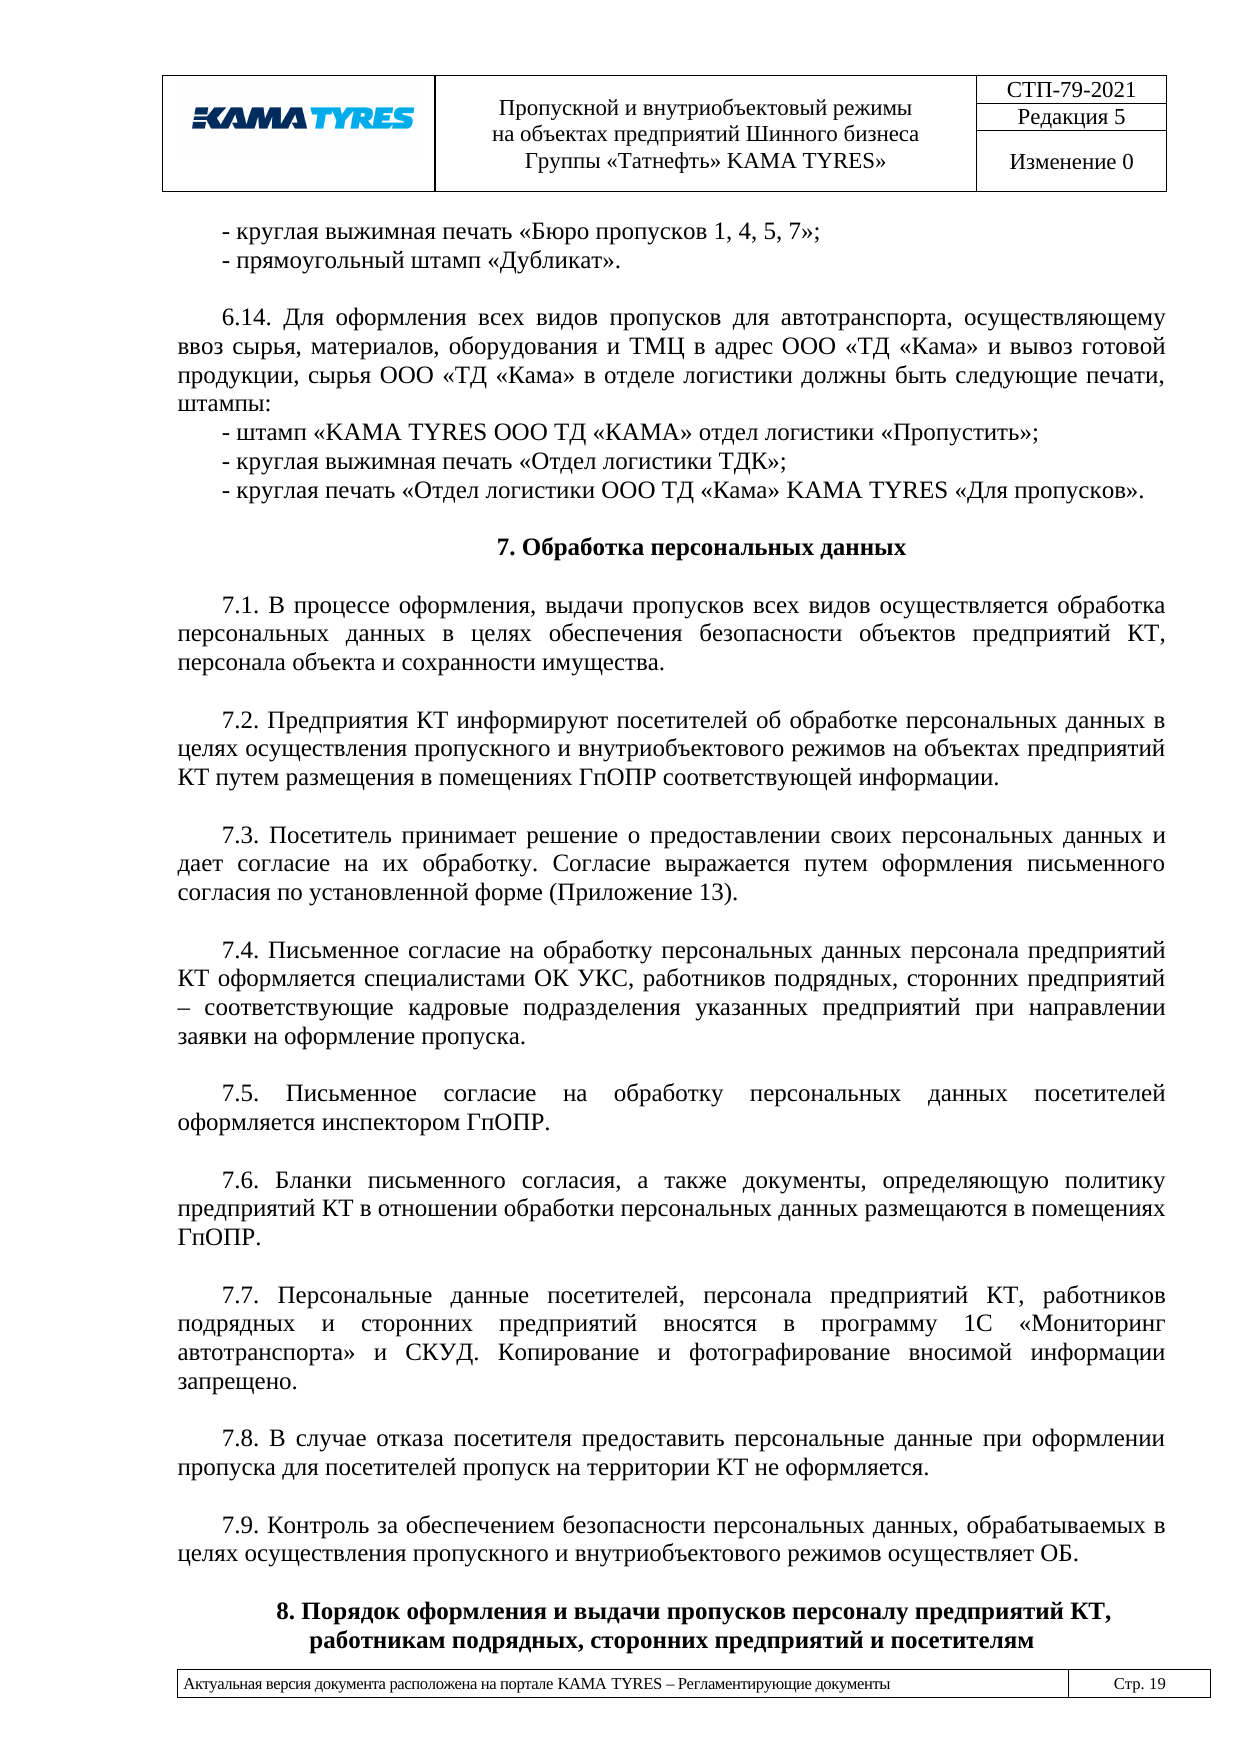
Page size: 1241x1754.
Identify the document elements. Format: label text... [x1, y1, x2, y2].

text - круглая печать «Отдел логистики ООО ТД «Кама» KAMA TYRES «Для пропусков». [177, 475, 1166, 503]
text 8. Порядок оформления и выдачи пропусков персоналу предприятий КТ, работникам подрядных, сторонних предприятий и посетителям [177, 1596, 1166, 1653]
text - прямоугольный штамп «Дубликат». [177, 245, 1166, 273]
text 7.1. В процессе оформления, выдачи пропусков всех видов осуществляется обработка персональных данных в целях обеспечения безопасности объектов предприятий КТ, персонала объекта и сохранности имущества. [177, 590, 1166, 676]
text 7. Обработка персональных данных [177, 532, 1181, 561]
text 7.7. Персональные данные посетителей, персонала предприятий КТ, работников подрядных и сторонних предприятий вносятся в программу 1С «Мониторинг автотранспорта» и СКУД. Копирование и фотографирование вносимой информации запрещено. [177, 1280, 1166, 1395]
text 7.9. Контроль за обеспечением безопасности персональных данных, обрабатываемых в целях осуществления пропускного и внутриобъектового режимов осуществляет ОБ. [177, 1510, 1166, 1567]
text 7.4. Письменное согласие на обработку персональных данных персонала предприятий КТ оформляется специалистами ОК УКС, работников подрядных, сторонних предприятий – соответствующие кадровые подразделения указанных предприятий при направлении заявки на оформление пропуска. [177, 935, 1166, 1050]
text - круглая выжимная печать «Бюро пропусков 1, 4, 5, 7»; [177, 216, 1166, 245]
text 7.6. Бланки письменного согласия, а также документы, определяющую политику предприятий КТ в отношении обработки персональных данных размещаются в помещениях ГпОПР. [177, 1165, 1166, 1251]
text 7.3. Посетитель принимает решение о предоставлении своих персональных данных и дает согласие на их обработку. Согласие выражается путем оформления письменного согласия по установленной форме (Приложение 13). [177, 820, 1166, 906]
picture [174, 76, 423, 154]
text 6.14. Для оформления всех видов пропусков для автотранспорта, осуществляющему ввоз сырья, материалов, оборудования и ТМЦ в адрес ООО «ТД «Кама» и вывоз готовой продукции, сырья ООО «ТД «Кама» в отделе логистики должны быть следующие печати, штампы: [177, 302, 1166, 417]
text - штамп «KAMA TYRES ООО ТД «КАМА» отдел логистики «Пропустить»; [177, 417, 1166, 446]
text 7.2. Предприятия КТ информируют посетителей об обработке персональных данных в целях осуществления пропускного и внутриобъектового режимов на объектах предприятий КТ путем размещения в помещениях ГпОПР соответствующей информации. [177, 705, 1166, 791]
text 7.8. В случае отказа посетителя предоставить персональные данные при оформлении пропуска для посетителей пропуск на территории КТ не оформляется. [177, 1423, 1166, 1481]
text 7.5. Письменное согласие на обработку персональных данных посетителей оформляется инспектором ГпОПР. [177, 1078, 1166, 1136]
text - круглая выжимная печать «Отдел логистики ТДК»; [177, 446, 1166, 475]
